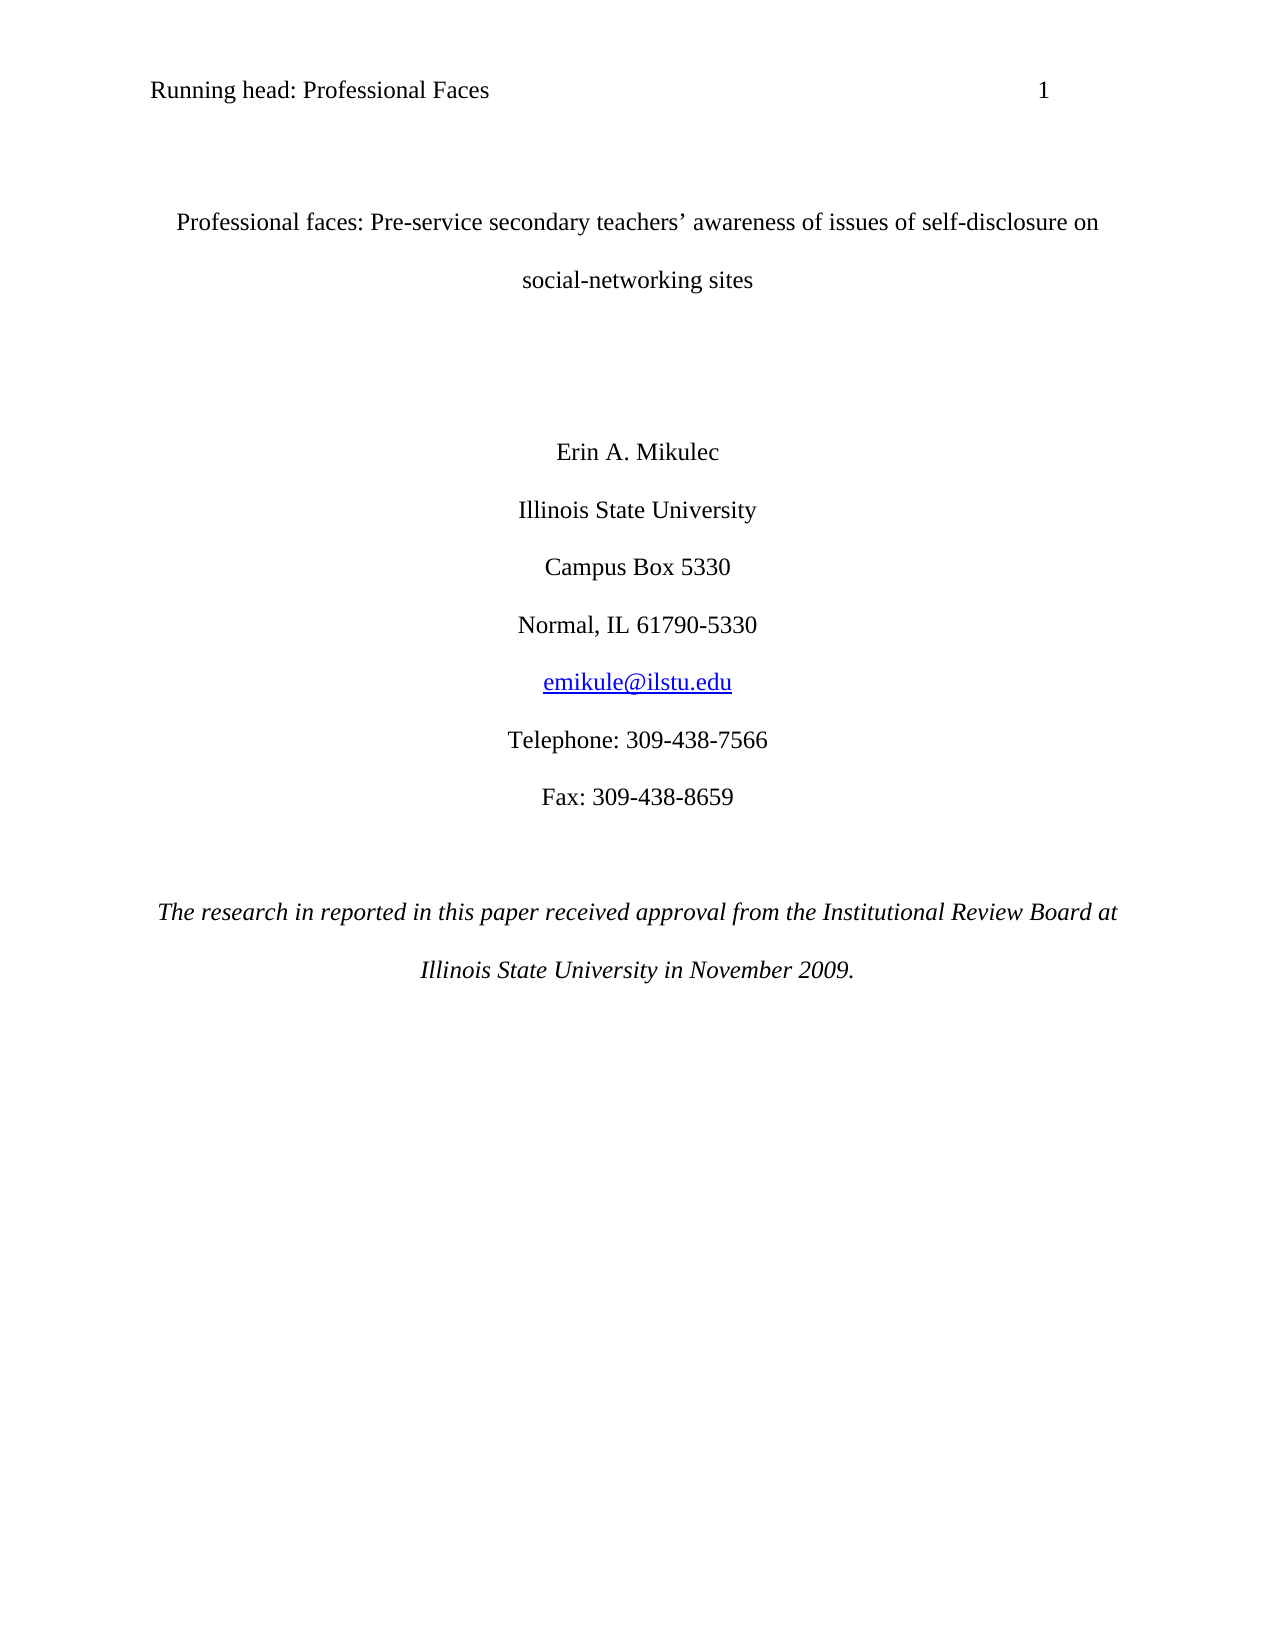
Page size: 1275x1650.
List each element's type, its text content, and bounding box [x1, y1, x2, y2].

text Normal, IL 61790-5330 [150, 610, 1125, 639]
text Telephone: 309-438-7566 [150, 725, 1125, 754]
text Illinois State University [150, 495, 1125, 524]
text Fax: 309-438-8659 [150, 782, 1125, 811]
text Erin A. Mikulec [150, 437, 1125, 466]
text Campus Box 5330 [150, 552, 1125, 581]
text Professional faces: Pre-service secondary teachers’ awareness of issues of self-disclosure on social-networking sites [150, 207, 1125, 294]
text emikule@ilstu.edu [150, 667, 1125, 696]
text The research in reported in this paper received approval from the Institutional Review Board at Illinois State University in November 2009.ABSTRACT [150, 897, 1125, 984]
